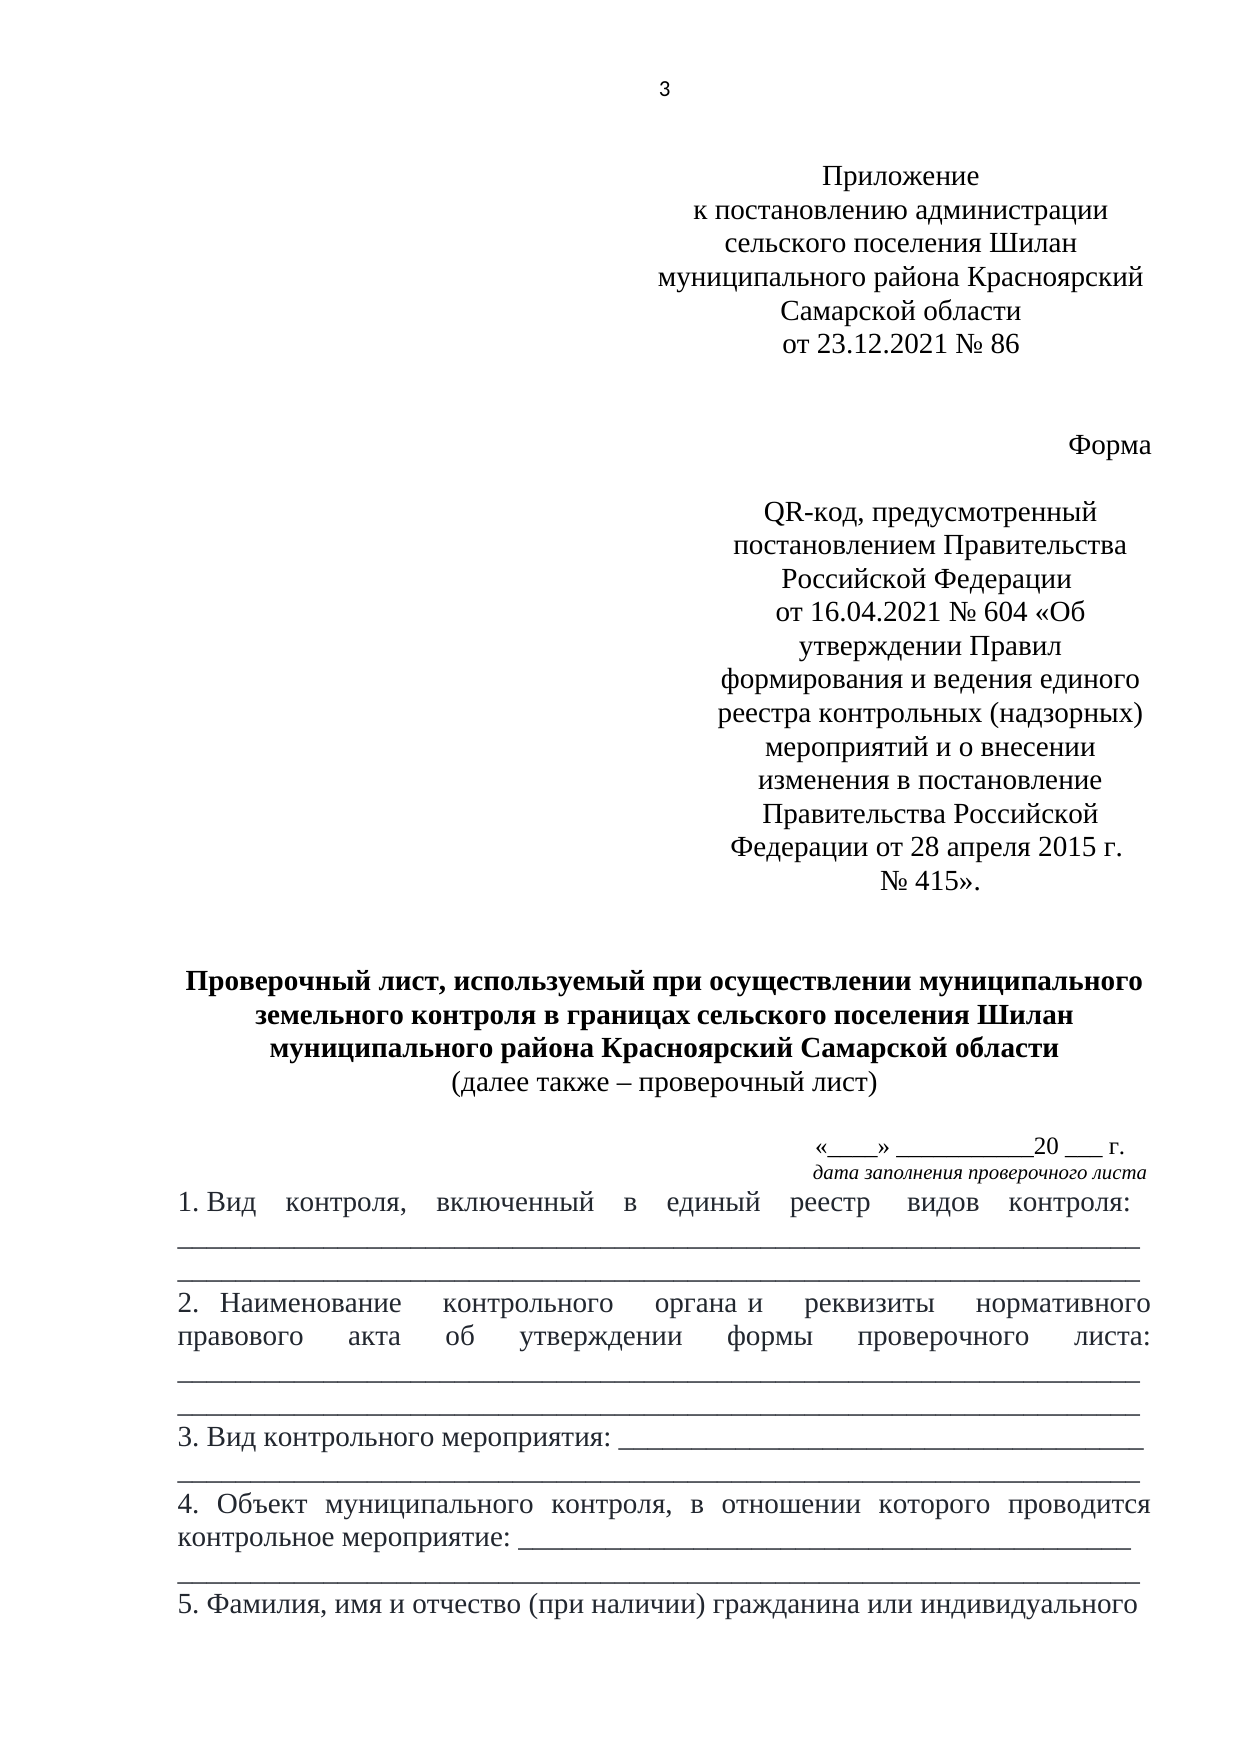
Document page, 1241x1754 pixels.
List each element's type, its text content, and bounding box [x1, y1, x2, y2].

text от 23.12.2021 № 86 [650, 326, 1152, 360]
text __________________________________________________________________ [177, 1385, 1152, 1419]
text 2. Наименование контрольного органа и реквизиты нормативного правового акта об утверждении формы проверочного листа: __________________________________________________________________ [177, 1285, 1152, 1385]
text 4. Объект муниципального контроля, в отношении которого проводится контрольное мероприятие: __________________________________________ [177, 1486, 1152, 1553]
text Форма [177, 427, 1152, 460]
text Проверочный лист, используемый при осуществлении муниципального земельного контроля в границах сельского поселения Шилан муниципального района Красноярский Самарской области [177, 963, 1152, 1064]
text __________________________________________________________________ [177, 1553, 1152, 1587]
text QR-код, предусмотренный постановлением Правительства Российской Федерации от 16.04.2021 № 604 «Об утверждении Правил формирования и ведения единого реестра контрольных (надзорных) мероприятий и о внесении изменения в постановление Правительства Российской Федерации от 28 апреля 2015 г. № 415». [709, 494, 1152, 896]
text 1. Вид контроля, включенный в единый реестр видов контроля: [177, 1184, 1152, 1218]
text __________________________________________________________________ [177, 1452, 1152, 1486]
text Приложение [650, 158, 1152, 192]
text «____» ___________20 ___ г. [177, 1131, 1152, 1160]
text ____________________________________________________________________________________________________________________________________ [177, 1218, 1152, 1285]
text дата заполнения проверочного листа [177, 1160, 1152, 1184]
text к постановлению администрации сельского поселения Шилан муниципального района Красноярский Самарской области [650, 192, 1152, 326]
text (далее также – проверочный лист) [177, 1064, 1152, 1098]
text 5. Фамилия, имя и отчество (при наличии) гражданина или индивидуального [177, 1587, 1152, 1620]
text 3. Вид контрольного мероприятия: ____________________________________ [177, 1419, 1152, 1452]
